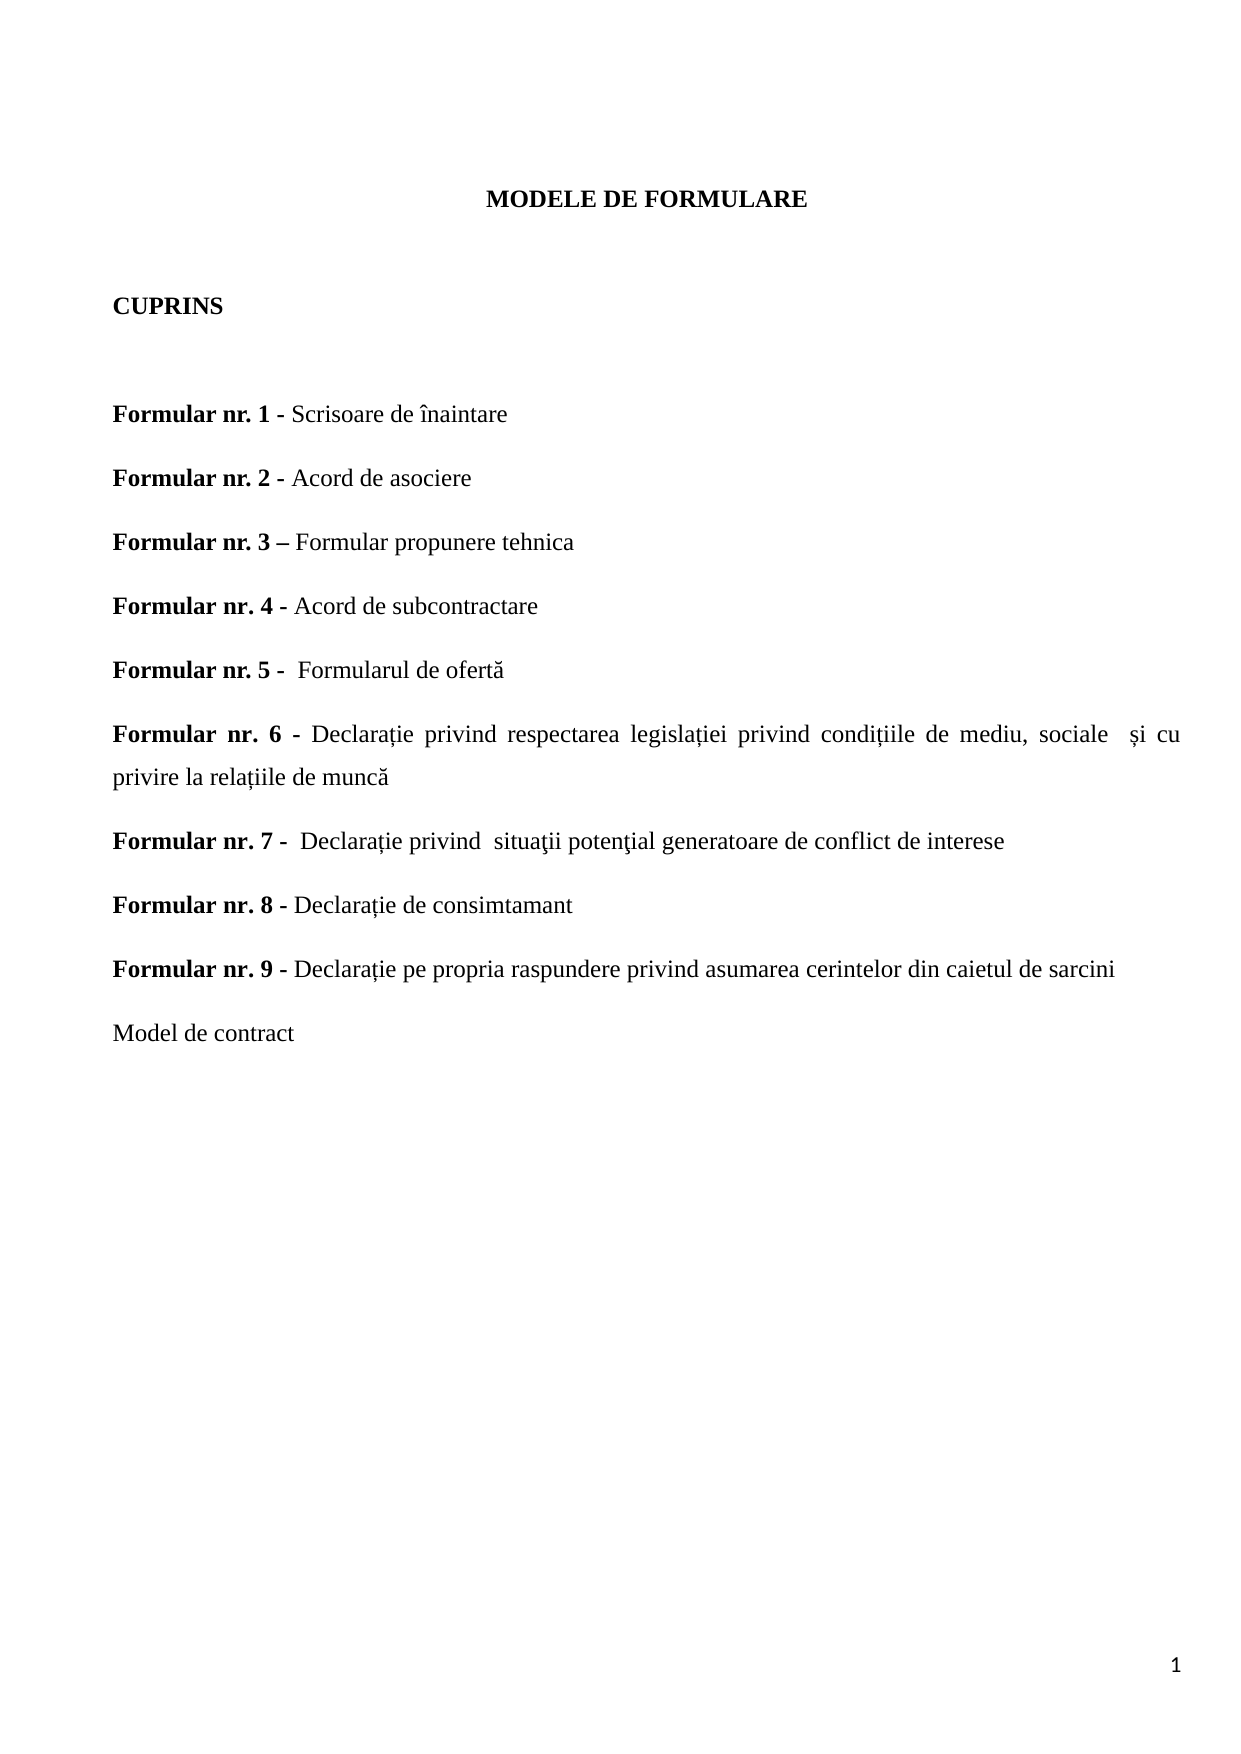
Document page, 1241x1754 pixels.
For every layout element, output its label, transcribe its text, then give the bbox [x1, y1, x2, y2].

text CUPRINS [112, 291, 1181, 320]
text MODELE DE FORMULARE [112, 184, 1181, 213]
text Formular nr. 2 - Acord de asociere [112, 463, 1181, 492]
text Formular nr. 3 – Formular propunere tehnica [112, 527, 1181, 556]
text Formular nr. 4 - Acord de subcontractare [112, 591, 1181, 619]
text Formular nr. 6 - Declarație privind respectarea legislației privind condițiile de mediu, sociale și cu privire la relațiile de muncă [112, 719, 1181, 791]
text Formular nr. 1 - Scrisoare de înaintare [112, 399, 1181, 428]
text Formular nr. 7 - Declarație privind situaţii potenţial generatoare de conflict de interese [112, 826, 1181, 854]
text Formular nr. 5 - Formularul de ofertă [112, 655, 1181, 683]
text Model de contract [112, 1018, 1181, 1046]
text Formular nr. 8 - Declarație de consimtamant [112, 890, 1181, 918]
text Formular nr. 9 - Declarație pe propria raspundere privind asumarea cerintelor din caietul de sarcini [112, 954, 1181, 982]
